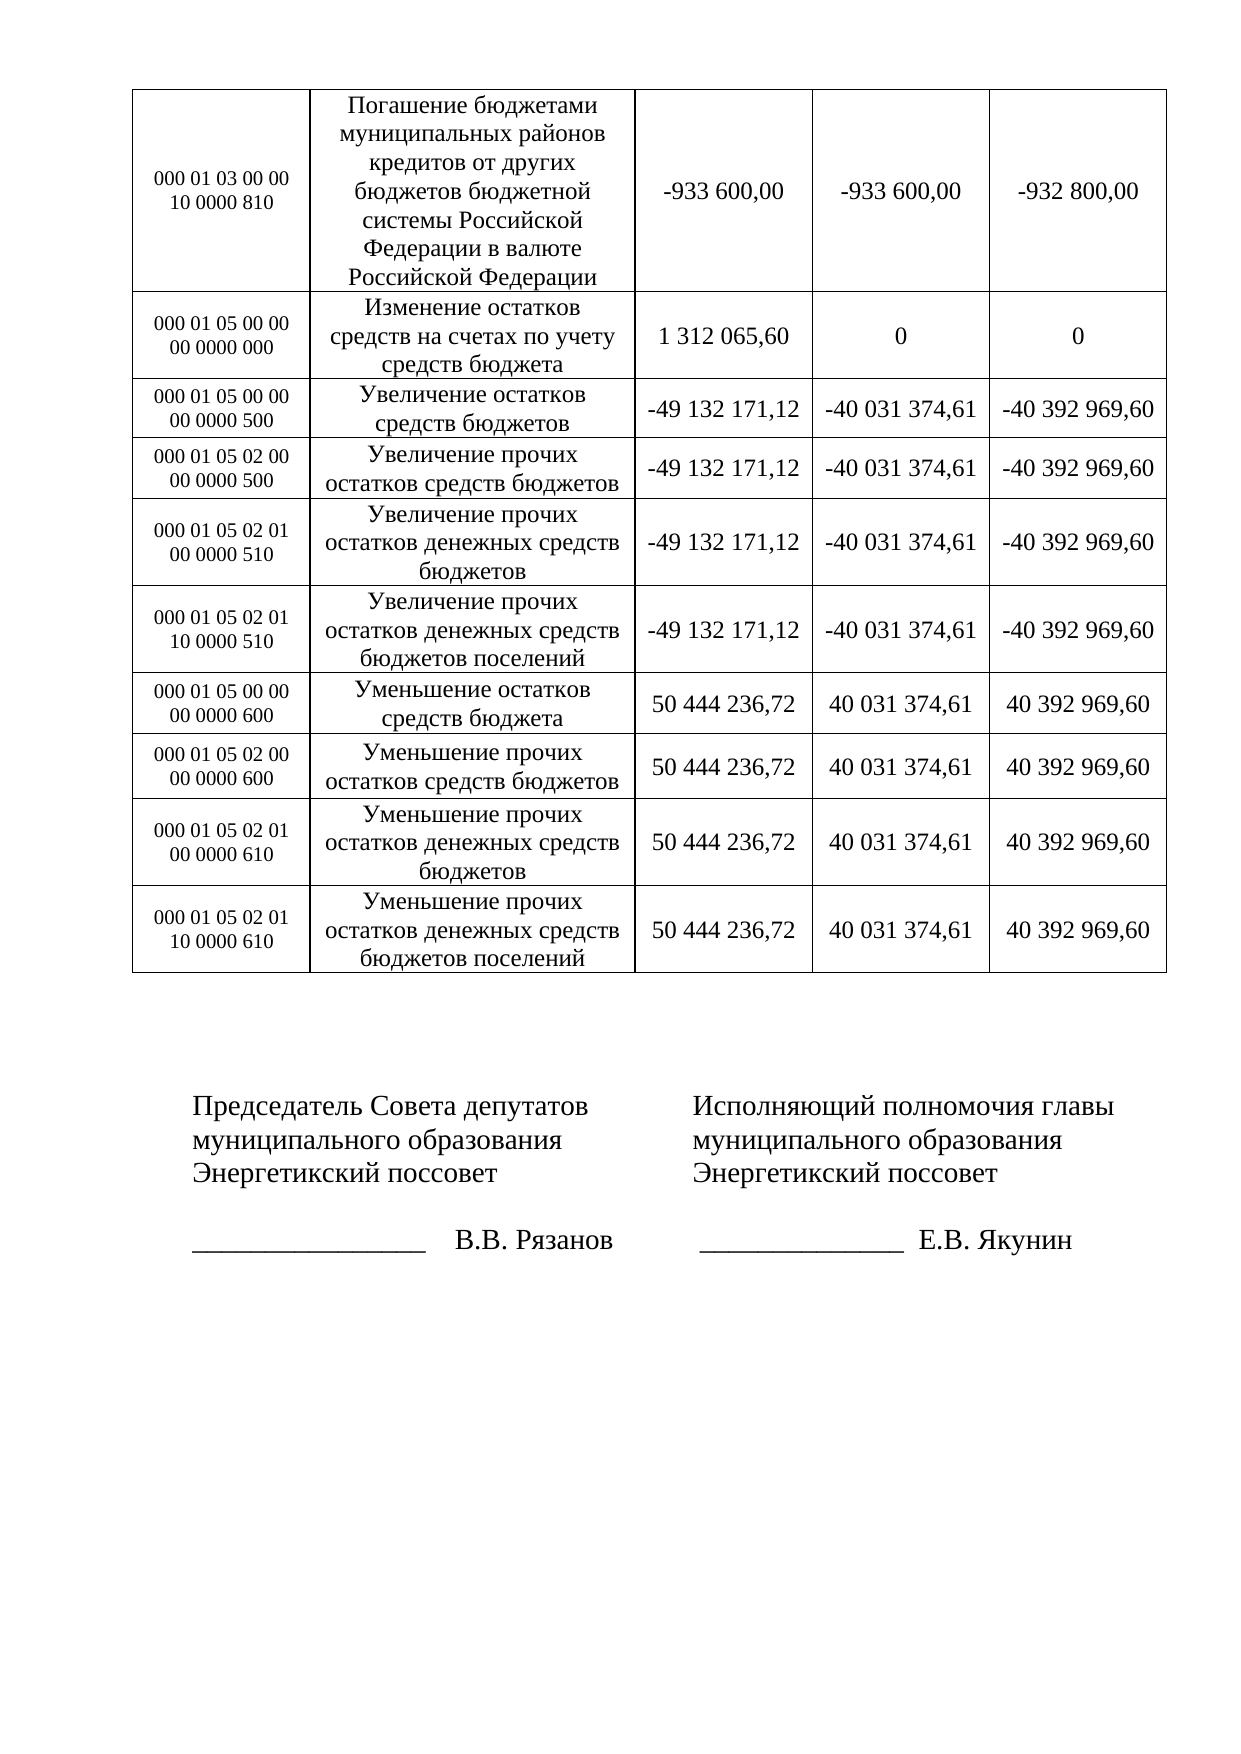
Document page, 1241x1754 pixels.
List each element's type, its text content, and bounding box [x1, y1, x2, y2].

table_cell 000 01 05 02 01 00 0000 610 [133, 799, 309, 885]
table_header Исполняющий полномочия главы муниципального образования Энергетикский поссовет ______________ Е.В. Якунин [681, 1088, 1178, 1289]
table_cell 40 392 969,60 [990, 734, 1166, 798]
table_cell Уменьшение прочих остатков денежных средств бюджетов [311, 799, 634, 885]
table_cell 40 031 374,61 [813, 799, 989, 885]
table_cell Увеличение прочих остатков средств бюджетов [311, 438, 634, 498]
table_cell Увеличение прочих остатков денежных средств бюджетов [311, 499, 634, 585]
table_cell Увеличение остатков средств бюджетов [311, 379, 634, 437]
table_cell 000 01 05 02 00 00 0000 600 [133, 734, 309, 798]
table_cell 000 01 03 00 00 10 0000 810 [133, 90, 309, 291]
table_cell 40 031 374,61 [813, 734, 989, 798]
table_cell Уменьшение прочих остатков средств бюджетов [311, 734, 634, 798]
table_cell 50 444 236,72 [636, 673, 812, 733]
table_cell -933 600,00 [813, 90, 989, 291]
table_cell -49 132 171,12 [636, 438, 812, 498]
table_cell 000 01 05 02 01 00 0000 510 [133, 499, 309, 585]
table_cell 40 031 374,61 [813, 673, 989, 733]
table_cell -49 132 171,12 [636, 499, 812, 585]
table_cell 40 392 969,60 [990, 673, 1166, 733]
table_cell -40 392 969,60 [990, 499, 1166, 585]
table_cell -40 031 374,61 [813, 379, 989, 437]
table_cell 50 444 236,72 [636, 734, 812, 798]
table_cell 1 312 065,60 [636, 292, 812, 378]
table_cell 0 [990, 292, 1166, 378]
table_header Председатель Совета депутатов муниципального образования Энергетикский поссовет ________________ В.В. Рязанов [181, 1088, 681, 1289]
table_cell 000 01 05 00 00 00 0000 000 [133, 292, 309, 378]
table_cell 000 01 05 02 00 00 0000 500 [133, 438, 309, 498]
table_cell -40 392 969,60 [990, 586, 1166, 672]
table_cell 40 031 374,61 [813, 886, 989, 972]
table_cell -933 600,00 [636, 90, 812, 291]
table_cell Уменьшение остатков средств бюджета [311, 673, 634, 733]
table_cell 000 01 05 00 00 00 0000 500 [133, 379, 309, 437]
table_cell Уменьшение прочих остатков денежных средств бюджетов поселений [311, 886, 634, 972]
table_cell -932 800,00 [990, 90, 1166, 291]
table_cell Увеличение прочих остатков денежных средств бюджетов поселений [311, 586, 634, 672]
table_cell -40 031 374,61 [813, 438, 989, 498]
table_cell Изменение остатков средств на счетах по учету средств бюджета [311, 292, 634, 378]
table_cell 000 01 05 00 00 00 0000 600 [133, 673, 309, 733]
table_cell 0 [813, 292, 989, 378]
table_cell -49 132 171,12 [636, 379, 812, 437]
table_cell 000 01 05 02 01 10 0000 610 [133, 886, 309, 972]
table_cell 50 444 236,72 [636, 886, 812, 972]
table_cell 000 01 05 02 01 10 0000 510 [133, 586, 309, 672]
table_cell 40 392 969,60 [990, 886, 1166, 972]
table_cell 50 444 236,72 [636, 799, 812, 885]
table_cell -40 392 969,60 [990, 379, 1166, 437]
table_cell -40 031 374,61 [813, 586, 989, 672]
table_cell 40 392 969,60 [990, 799, 1166, 885]
table_cell -49 132 171,12 [636, 586, 812, 672]
table_cell -40 392 969,60 [990, 438, 1166, 498]
table_cell Погашение бюджетами муниципальных районов кредитов от других бюджетов бюджетной системы Российской Федерации в валюте Российской Федерации [311, 90, 634, 291]
table_cell -40 031 374,61 [813, 499, 989, 585]
